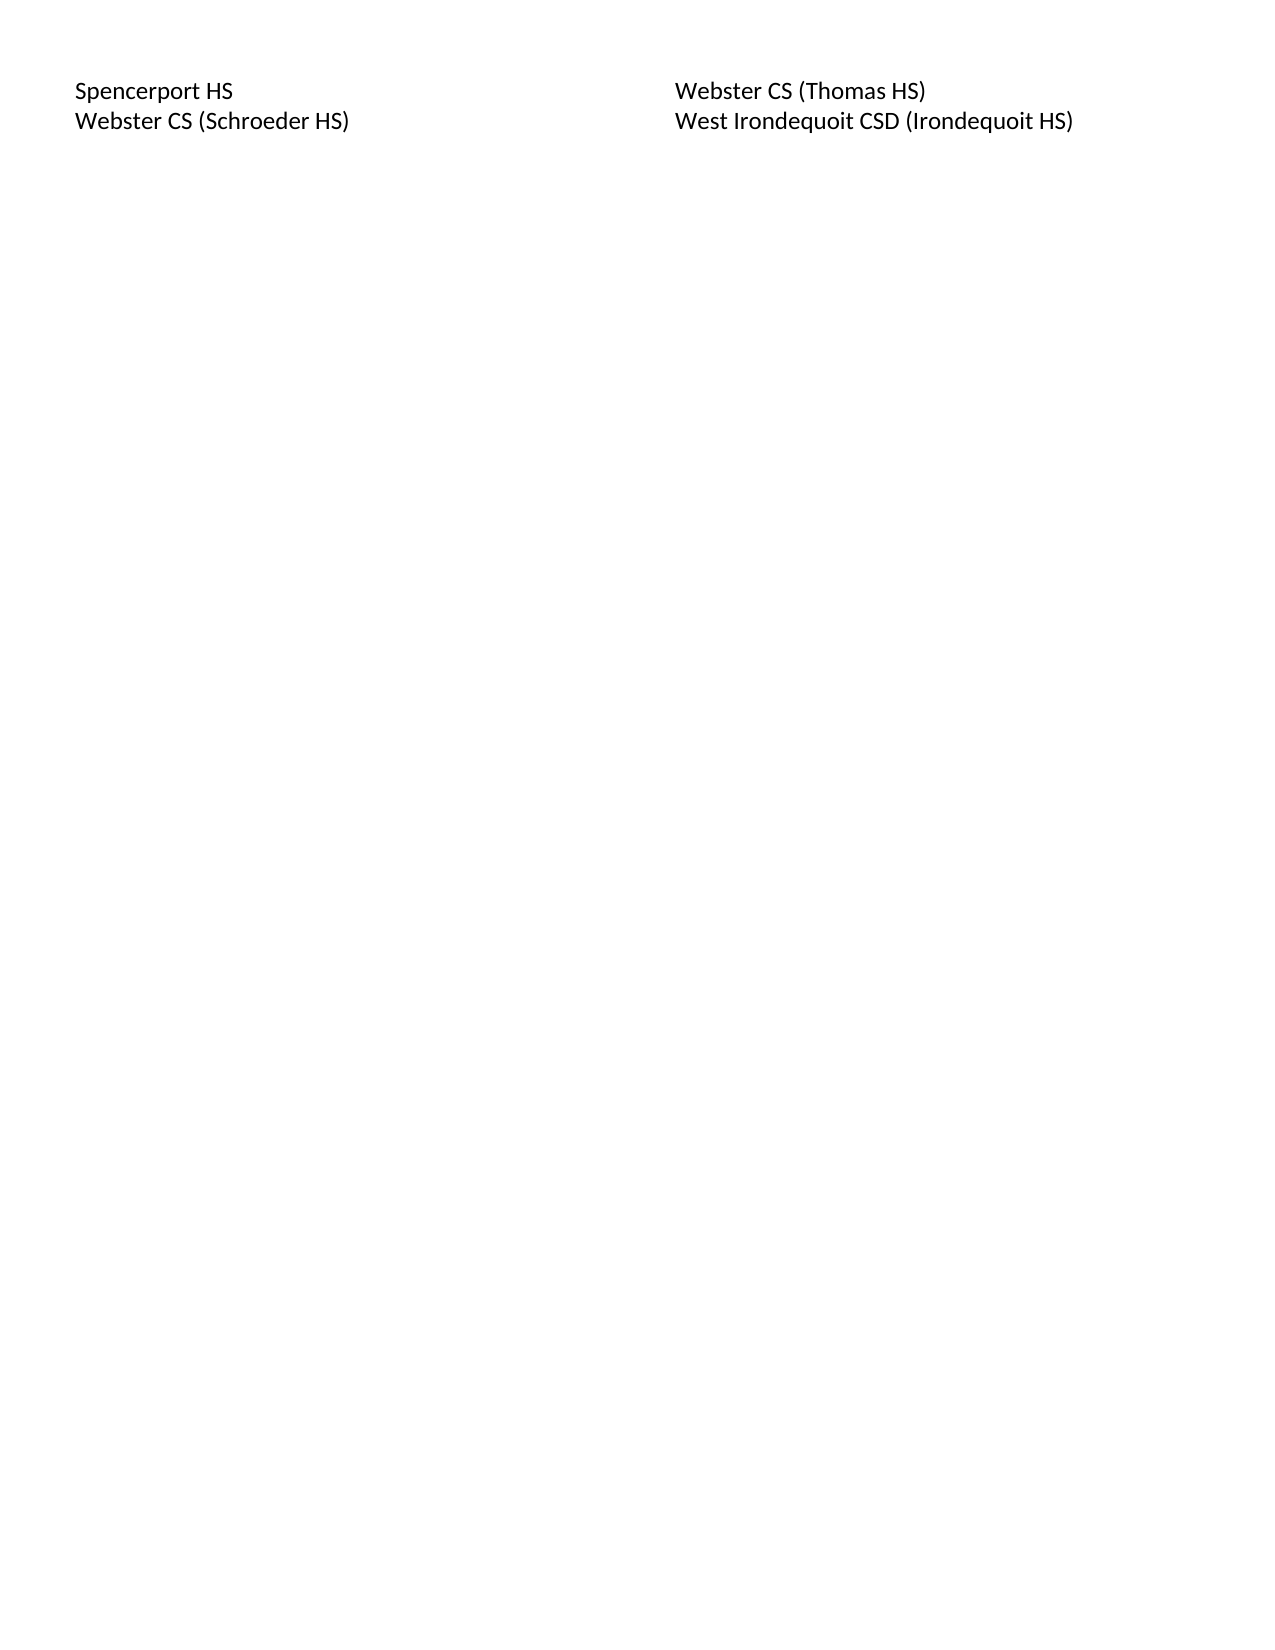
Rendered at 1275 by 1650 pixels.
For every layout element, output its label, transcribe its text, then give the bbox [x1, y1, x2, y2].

text Spencerport HS [75, 75, 600, 106]
text Webster CS (Schroeder HS) [75, 106, 600, 136]
text Webster CS (Thomas HS) [675, 75, 1200, 106]
text West Irondequoit CSD (Irondequoit HS) [675, 106, 1200, 136]
